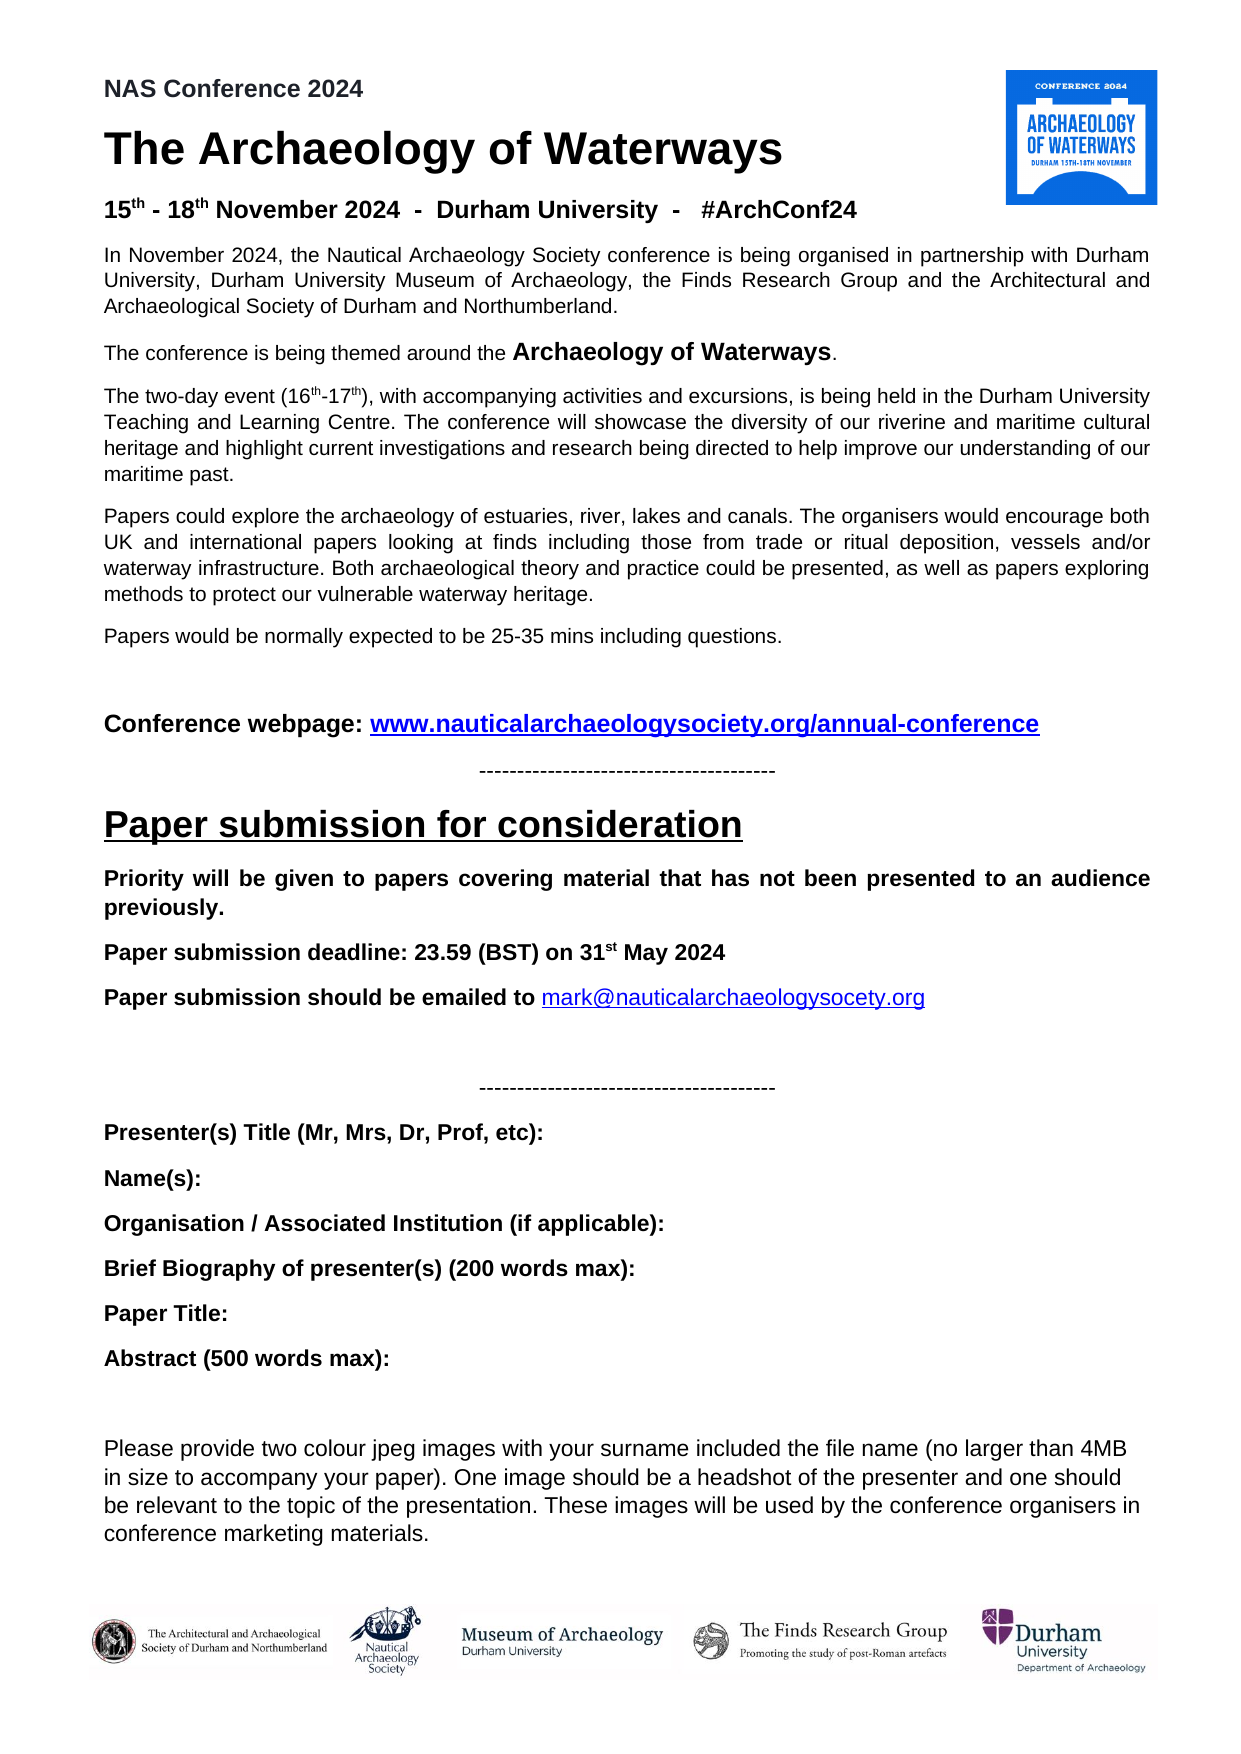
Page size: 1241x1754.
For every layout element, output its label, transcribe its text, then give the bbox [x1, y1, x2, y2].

picture [1005, 70, 1158, 205]
text Please provide two colour jpeg images with your surname included the file name (no larger than 4MB in size to accompany your paper). One image should be a headshot of the presenter and one should be relevant to the topic of the presentation. These images will be used by the conference organisers in conference marketing materials. [103, 1435, 1152, 1547]
text Paper Title: [103, 1300, 1152, 1326]
text Papers could explore the archaeology of estuaries, river, lakes and canals. The organisers would encourage both UK and international papers looking at finds including those from trade or ritual deposition, vessels and/or waterway infrastructure. Both archaeological theory and practice could be presented, as well as papers exploring methods to protect our vulnerable waterway heritage. [103, 504, 1152, 606]
text The conference is being themed around the Archaeology of Waterways. [103, 337, 1152, 365]
text Priority will be given to papers covering material that has not been presented to an audience previously. [103, 865, 1152, 920]
text Paper submission deadline: 23.59 (BST) on 31st May 2024 [103, 939, 1152, 965]
text The two-day event (16th-17th), with accompanying activities and excursions, is being held in the Durham University Teaching and Learning Centre. The conference will showcase the diversity of our riverine and maritime cultural heritage and highlight current investigations and research being directed to help improve our understanding of our maritime past. [103, 384, 1152, 486]
text Paper submission for consideration [103, 802, 1152, 845]
text In November 2024, the Nautical Archaeology Society conference is being organised in partnership with Durham University, Durham University Museum of Archaeology, the Finds Research Group and the Architectural and Archaeological Society of Durham and Northumberland. [103, 242, 1152, 318]
text Papers would be normally expected to be 25-35 mins including questions. [103, 624, 1152, 648]
text Name(s): [103, 1164, 1152, 1191]
text Presenter(s) Title (Mr, Mrs, Dr, Prof, etc): [103, 1119, 1152, 1146]
text --------------------------------------- [103, 1074, 1152, 1101]
picture [88, 1604, 1159, 1680]
text Paper submission should be emailed to mark@nauticalarchaeologysocety.org [103, 984, 1152, 1010]
text Organisation / Associated Institution (if applicable): [103, 1209, 1152, 1236]
text Abstract (500 words max): [103, 1345, 1152, 1371]
text --------------------------------------- [103, 757, 1152, 783]
text Brief Biography of presenter(s) (200 words max): [103, 1255, 1152, 1281]
text Conference webpage: www.nauticalarchaeologysociety.org/annual-conference [103, 709, 1152, 738]
